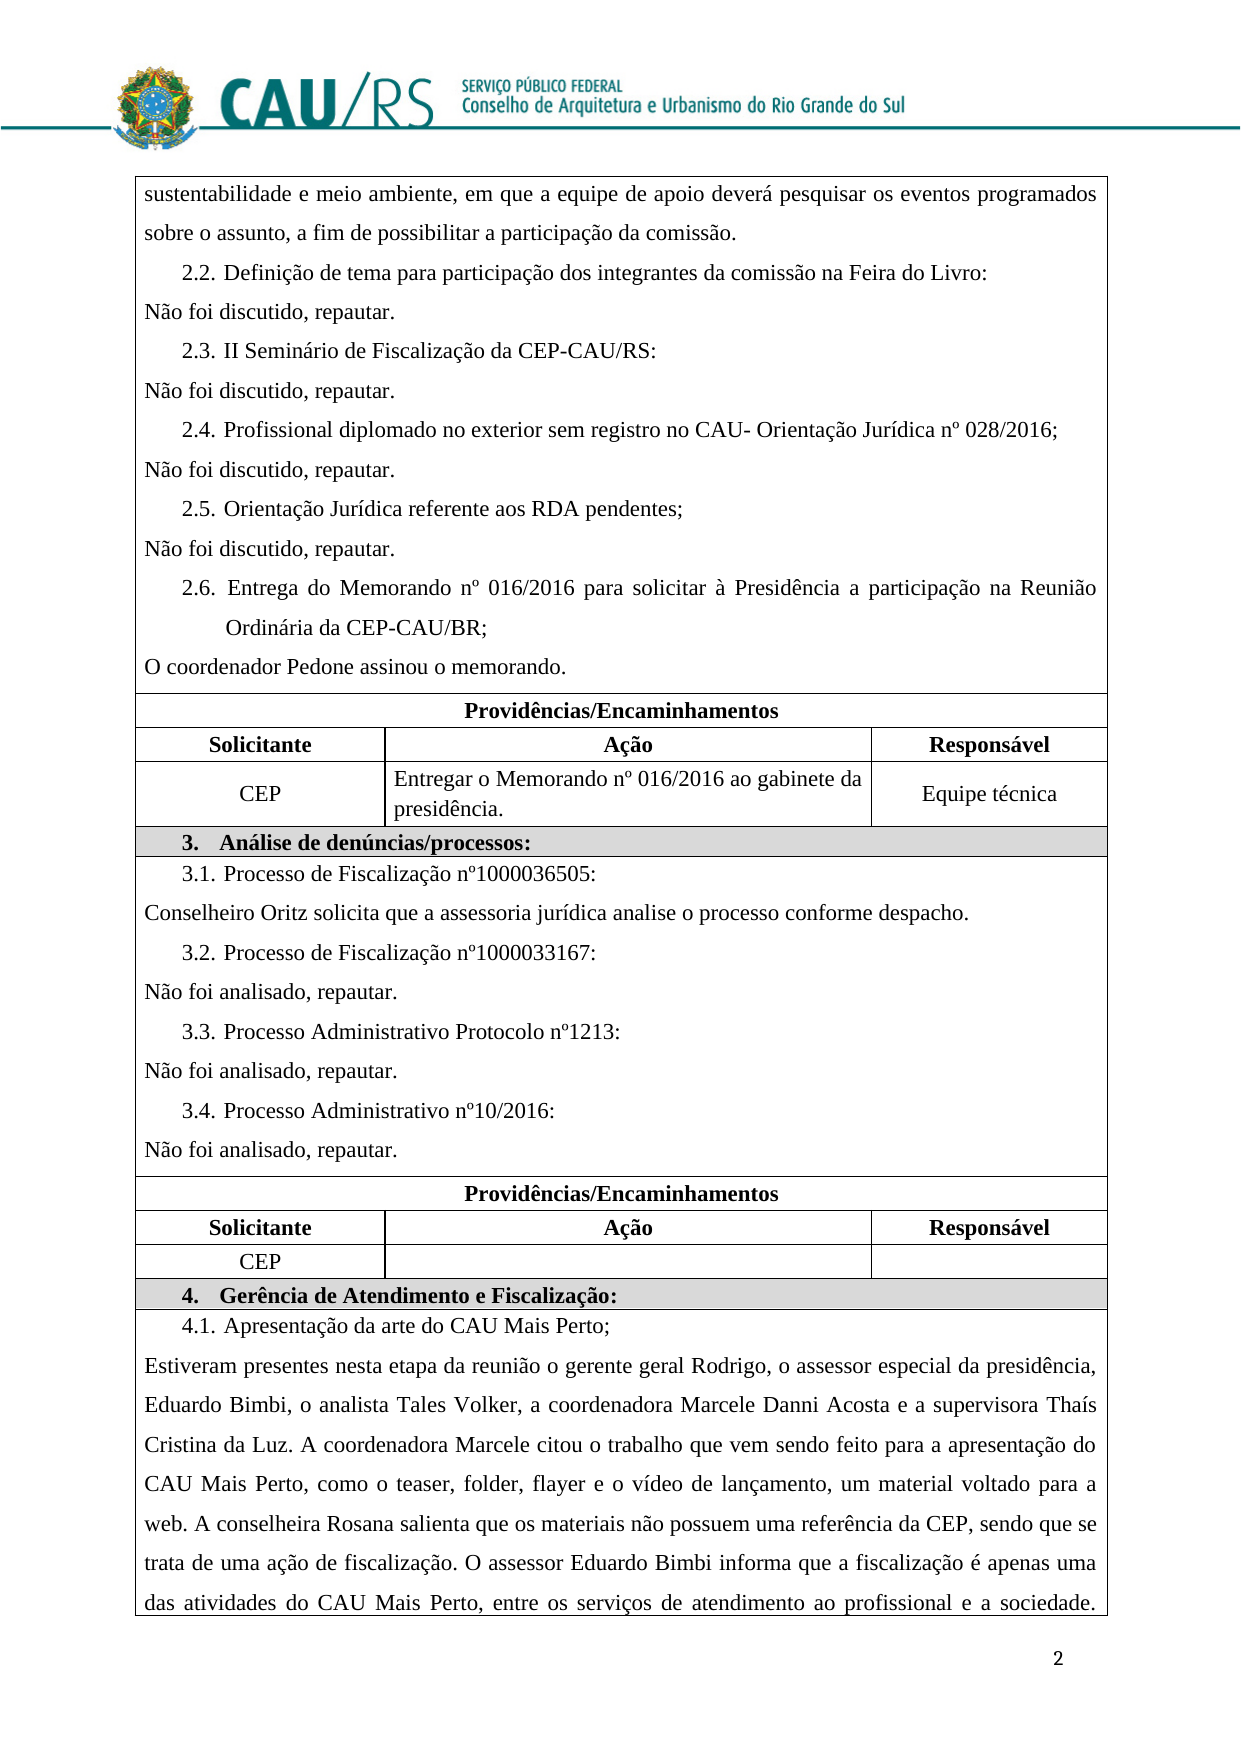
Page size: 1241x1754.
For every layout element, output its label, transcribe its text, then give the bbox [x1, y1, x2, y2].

table_cell Responsável [872, 728, 1107, 761]
table_cell Ação [386, 1211, 871, 1244]
table_cell [872, 1245, 1107, 1278]
table_cell [386, 1245, 871, 1278]
table_cell Processo de Fiscalização nº1000036505: Conselheiro Oritz solicita que a assessoria jurídica analise o processo conforme despacho. Processo de Fiscalização nº1000033167: Não foi analisado, repautar. Processo Administrativo Protocolo nº1213: Não foi analisado, repautar. Processo Administrativo nº10/2016: Não foi analisado, repautar. [136, 857, 1107, 1176]
table_cell Solicitante [136, 1211, 384, 1244]
table_cell Responsável [872, 1211, 1107, 1244]
picture [0, 0, 1241, 161]
table_cell Gerência de Atendimento e Fiscalização: [136, 1279, 1107, 1308]
table_cell Providências/Encaminhamentos [136, 1177, 1107, 1210]
table_cell Solicitante [136, 728, 384, 761]
table_cell Ação [386, 728, 871, 761]
table_cell Equipe técnica [872, 762, 1107, 826]
table_cell Providências/Encaminhamentos [136, 694, 1107, 727]
table_cell CEP [136, 1245, 384, 1278]
table_cell Análise de denúncias/processos: [136, 827, 1107, 856]
table_cell Entregar o Memorando nº 016/2016 ao gabinete da presidência. [386, 762, 871, 826]
table_cell CEP [136, 762, 384, 826]
